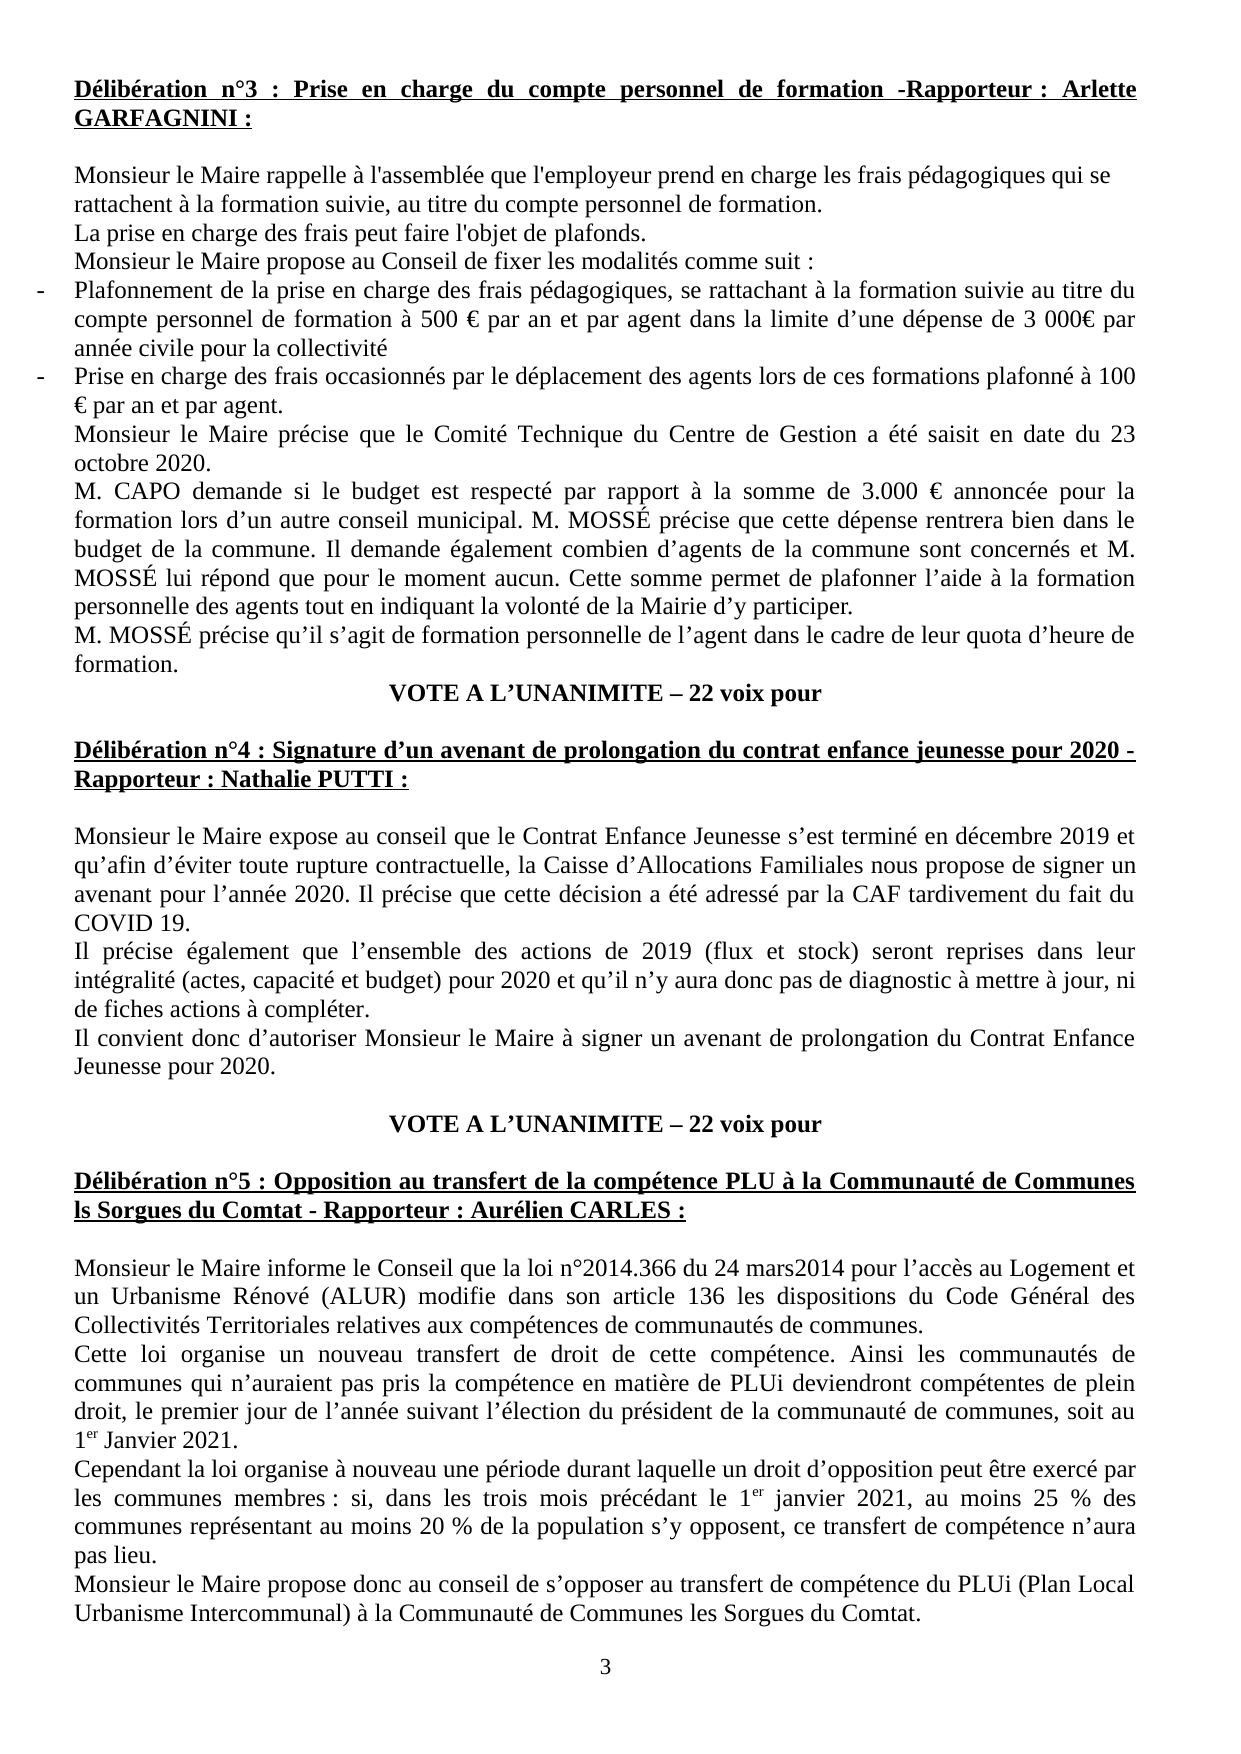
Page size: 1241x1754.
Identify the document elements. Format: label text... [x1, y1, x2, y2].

text Il convient donc d’autoriser Monsieur le Maire à signer un avenant de prolongation du Contrat Enfance Jeunesse pour 2020. [74, 1023, 1137, 1080]
text Délibération n°3 : Prise en charge du compte personnel de formation -Rapporteur : Arlette GARFAGNINI : [74, 100, 1137, 131]
text Monsieur le Maire informe le Conseil que la loi n°2014.366 du 24 mars2014 pour l’accès au Logement et un Urbanisme Rénové (ALUR) modifie dans son article 136 les dispositions du Code Général des Collectivités Territoriales relatives aux compétences de communautés de communes. [74, 1253, 1137, 1339]
text VOTE A L’UNANIMITE – 22 voix pour [74, 678, 1137, 706]
text VOTE A L’UNANIMITE – 22 voix pour [74, 1109, 1137, 1138]
text Délibération n°3 : Prise en charge du compte personnel de formation -Rapporteur : Arlette GARFAGNINI : [74, 74, 1137, 99]
text Cette loi organise un nouveau transfert de droit de cette compétence. Ainsi les communautés de communes qui n’auraient pas pris la compétence en matière de PLUi deviendront compétentes de plein droit, le premier jour de l’année suivant l’élection du président de la communauté de communes, soit au 1er Janvier 2021. [74, 1339, 1137, 1454]
list Plafonnement de la prise en charge des frais pédagogiques, se rattachant à la formation suivie au titre du compte personnel de formation à 500 € par an et par agent dans la limite d’une dépense de 3 000€ par année civile pour la collectivité [36, 275, 1137, 361]
text M. MOSSÉ précise qu’il s’agit de formation personnelle de l’agent dans le cadre de leur quota d’heure de formation. [74, 620, 1137, 678]
text Monsieur le Maire précise que le Comité Technique du Centre de Gestion a été saisit en date du 23 octobre 2020. [74, 419, 1137, 476]
text Délibération n°4 : Signature d’un avenant de prolongation du contrat enfance jeunesse pour 2020 - Rapporteur : Nathalie PUTTI : [74, 735, 1137, 793]
list Prise en charge des frais occasionnés par le déplacement des agents lors de ces formations plafonné à 100 € par an et par agent. [36, 361, 1137, 419]
text Monsieur le Maire propose au Conseil de fixer les modalités comme suit : [74, 246, 1137, 275]
text La prise en charge des frais peut faire l'objet de plafonds. [74, 218, 1137, 246]
text Monsieur le Maire propose donc au conseil de s’opposer au transfert de compétence du PLUi (Plan Local Urbanisme Intercommunal) à la Communauté de Communes les Sorgues du Comtat. [74, 1569, 1137, 1626]
text Monsieur le Maire rappelle à l'assemblée que l'employeur prend en charge les frais pédagogiques qui se rattachent à la formation suivie, au titre du compte personnel de formation. [74, 160, 1137, 218]
text Monsieur le Maire expose au conseil que le Contrat Enfance Jeunesse s’est terminé en décembre 2019 et qu’afin d’éviter toute rupture contractuelle, la Caisse d’Allocations Familiales nous propose de signer un avenant pour l’année 2020. Il précise que cette décision a été adressé par la CAF tardivement du fait du COVID 19. [74, 821, 1137, 936]
text Cependant la loi organise à nouveau une période durant laquelle un droit d’opposition peut être exercé par les communes membres : si, dans les trois mois précédant le 1er janvier 2021, au moins 25 % des communes représentant au moins 20 % de la population s’y opposent, ce transfert de compétence n’aura pas lieu. [74, 1454, 1137, 1569]
text Il précise également que l’ensemble des actions de 2019 (flux et stock) seront reprises dans leur intégralité (actes, capacité et budget) pour 2020 et qu’il n’y aura donc pas de diagnostic à mettre à jour, ni de fiches actions à compléter. [74, 936, 1137, 1023]
text Délibération n°5 : Opposition au transfert de la compétence PLU à la Communauté de Communes ls Sorgues du Comtat - Rapporteur : Aurélien CARLES : [74, 1166, 1137, 1224]
text M. CAPO demande si le budget est respecté par rapport à la somme de 3.000 € annoncée pour la formation lors d’un autre conseil municipal. M. MOSSÉ précise que cette dépense rentrera bien dans le budget de la commune. Il demande également combien d’agents de la commune sont concernés et M. MOSSÉ lui répond que pour le moment aucun. Cette somme permet de plafonner l’aide à la formation personnelle des agents tout en indiquant la volonté de la Mairie d’y participer. [74, 476, 1137, 620]
